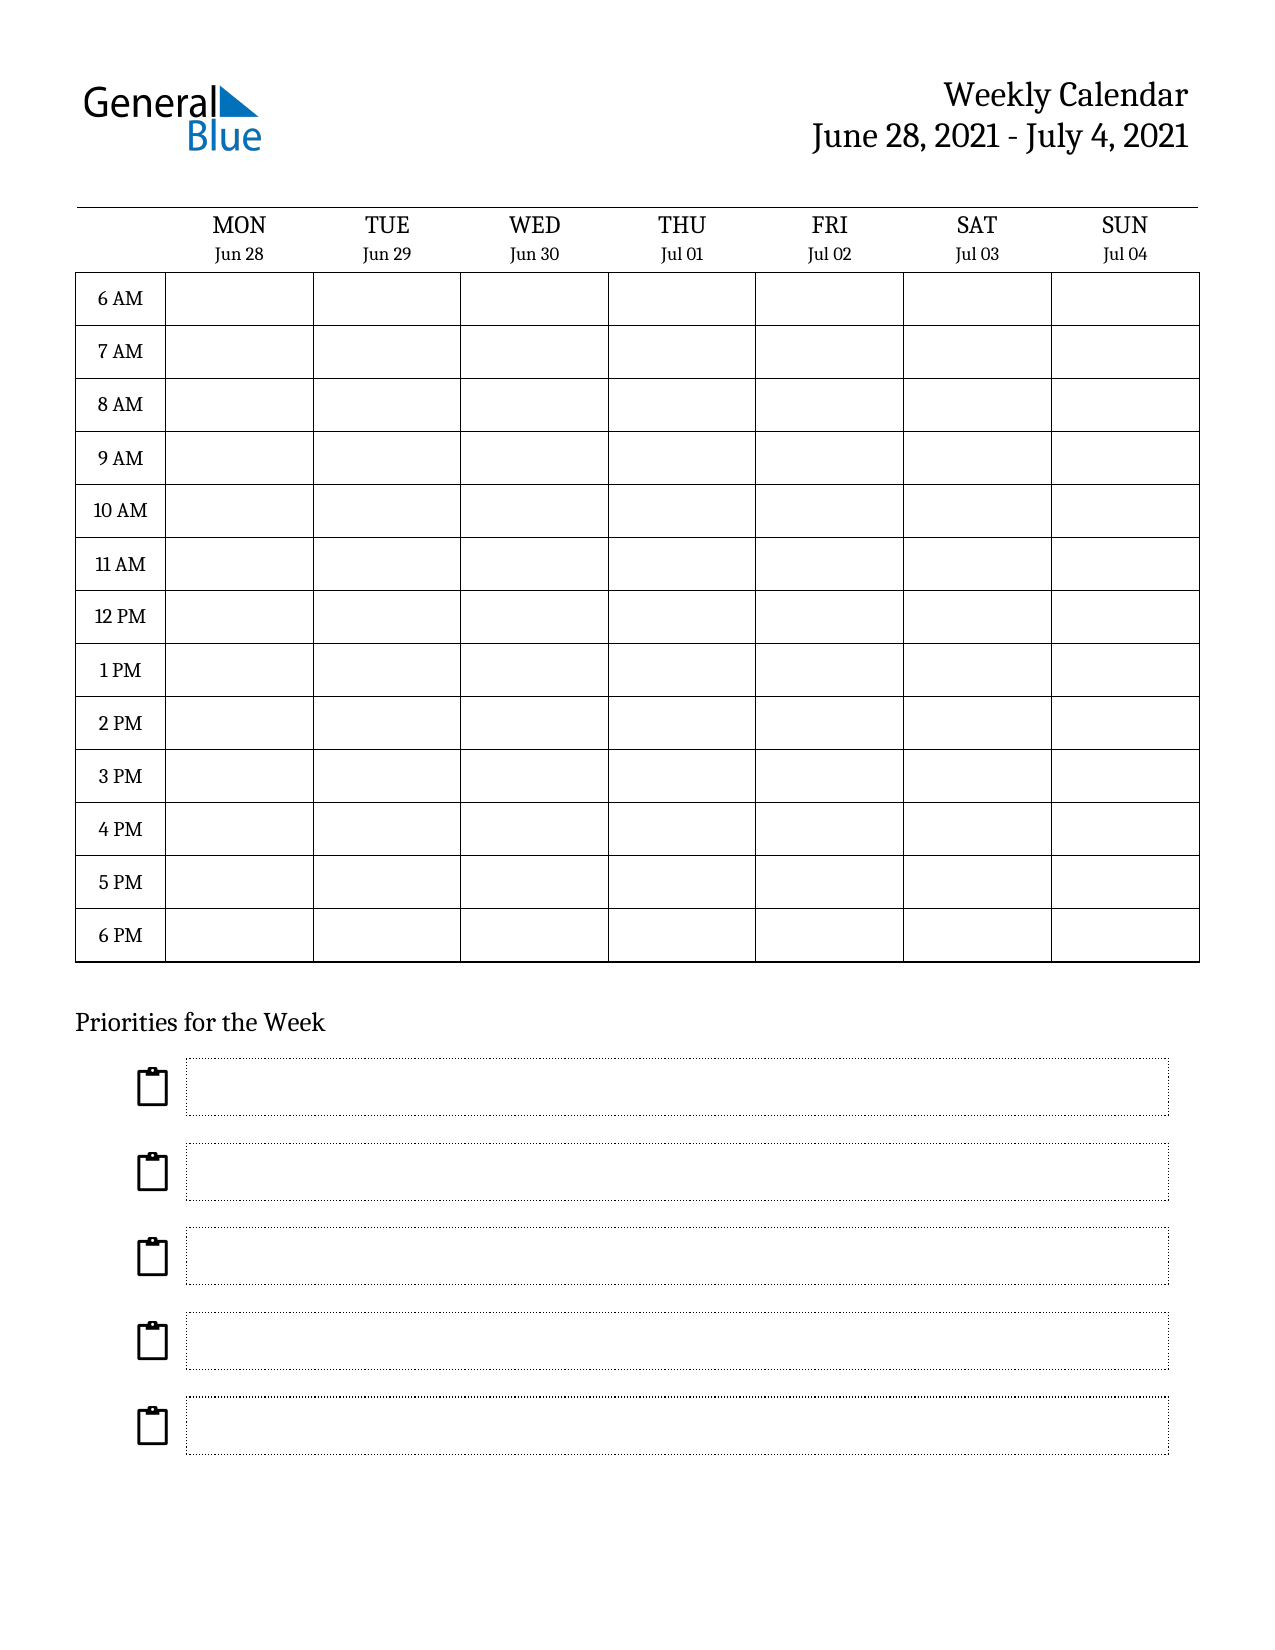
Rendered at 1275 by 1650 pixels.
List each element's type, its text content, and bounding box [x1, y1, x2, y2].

text Priorities for the Week [75, 1007, 1200, 1039]
picture [129, 1148, 176, 1195]
table_cell [756, 803, 903, 855]
table_header [106, 1058, 187, 1115]
table_cell [756, 432, 903, 484]
table_cell [314, 644, 460, 696]
table_cell [609, 379, 755, 431]
table_cell 11 AM [76, 538, 165, 590]
table_cell [461, 379, 608, 431]
table_cell [609, 644, 755, 696]
table_cell [609, 803, 755, 855]
picture [129, 1402, 176, 1449]
table_cell MON Jun 28 [165, 208, 313, 272]
table_header [187, 1058, 1168, 1115]
table_cell [106, 1312, 187, 1369]
table_cell [1052, 591, 1199, 643]
table_cell [904, 803, 1051, 855]
table_cell [756, 909, 903, 961]
table_cell 1 PM [76, 644, 165, 696]
table_cell [1052, 644, 1199, 696]
table_cell [461, 644, 608, 696]
table_cell [609, 697, 755, 749]
table_cell 6 AM [76, 273, 165, 325]
table_cell [904, 644, 1051, 696]
table_cell 5 PM [76, 856, 165, 908]
table_cell SAT Jul 03 [904, 208, 1051, 272]
table_cell [1052, 803, 1199, 855]
table_cell [166, 803, 313, 855]
table_cell [166, 326, 313, 378]
table_cell [106, 1284, 1168, 1312]
table_cell [1052, 485, 1199, 537]
table_cell [461, 326, 608, 378]
table_cell [756, 273, 903, 325]
table_cell [166, 750, 313, 802]
table_cell [756, 856, 903, 908]
table_cell FRI Jul 02 [756, 208, 903, 272]
table_cell [461, 485, 608, 537]
table_cell [609, 326, 755, 378]
table_cell [904, 326, 1051, 378]
picture [84, 85, 261, 151]
table_cell [314, 432, 460, 484]
table_cell [166, 379, 313, 431]
table_cell [166, 697, 313, 749]
table_cell [166, 909, 313, 961]
table_cell [756, 750, 903, 802]
table_cell [609, 591, 755, 643]
table_cell TUE Jun 29 [313, 208, 461, 272]
table_cell [461, 803, 608, 855]
table_cell [756, 326, 903, 378]
table_cell [314, 273, 460, 325]
picture [129, 1063, 176, 1110]
table_cell [461, 909, 608, 961]
table_cell [166, 273, 313, 325]
table_cell [756, 485, 903, 537]
table_cell [609, 432, 755, 484]
table_cell [904, 591, 1051, 643]
table_cell [609, 750, 755, 802]
table_cell [904, 538, 1051, 590]
table_cell [166, 432, 313, 484]
table_cell [1052, 538, 1199, 590]
table_cell [187, 1312, 1168, 1369]
table_cell [314, 909, 460, 961]
table_cell [106, 1200, 1168, 1227]
table_cell 12 PM [76, 591, 165, 643]
table_cell [461, 432, 608, 484]
table_cell [106, 1396, 187, 1454]
table_cell [166, 538, 313, 590]
table_cell [609, 273, 755, 325]
table_cell [314, 379, 460, 431]
table_cell [609, 856, 755, 908]
table_cell [314, 591, 460, 643]
picture [129, 1318, 176, 1364]
table_cell [1052, 326, 1199, 378]
table_cell [904, 379, 1051, 431]
table_cell [756, 379, 903, 431]
table_cell [314, 697, 460, 749]
table_cell [106, 1143, 187, 1200]
table_cell 10 AM [76, 485, 165, 537]
table_cell [904, 273, 1051, 325]
table_cell [609, 538, 755, 590]
table_cell [106, 1369, 1168, 1396]
table_cell 9 AM [76, 432, 165, 484]
table_cell [461, 273, 608, 325]
table_cell [904, 432, 1051, 484]
table_cell [187, 1143, 1168, 1200]
table_cell [904, 485, 1051, 537]
table_cell [314, 750, 460, 802]
table_cell [461, 856, 608, 908]
table_cell [609, 909, 755, 961]
table_cell [904, 909, 1051, 961]
table_cell THU Jul 01 [608, 208, 756, 272]
table_cell [106, 1115, 1168, 1142]
table_cell [461, 697, 608, 749]
table_cell [314, 538, 460, 590]
table_cell [1052, 750, 1199, 802]
table_cell [166, 644, 313, 696]
table_cell [314, 326, 460, 378]
table_cell [461, 591, 608, 643]
table_cell [76, 208, 165, 272]
table_cell [756, 644, 903, 696]
table_cell [1052, 379, 1199, 431]
table_cell [609, 485, 755, 537]
table_cell [166, 485, 313, 537]
table_cell SUN Jul 04 [1051, 207, 1199, 272]
table_cell [314, 485, 460, 537]
table_cell WED Jun 30 [461, 208, 608, 272]
table_cell [461, 750, 608, 802]
table_cell 2 PM [76, 697, 165, 749]
table_cell 3 PM [76, 750, 165, 802]
table_cell [1052, 856, 1199, 908]
table_cell [1052, 432, 1199, 484]
table_cell 6 PM [76, 909, 165, 961]
table_cell [1052, 909, 1199, 961]
table_cell [314, 856, 460, 908]
table_cell [187, 1396, 1168, 1454]
table_cell [1052, 273, 1199, 325]
table_cell [106, 1227, 187, 1284]
table_cell [1052, 697, 1199, 749]
table_cell [756, 591, 903, 643]
table_cell [904, 856, 1051, 908]
picture [129, 1233, 176, 1280]
table_cell [461, 538, 608, 590]
table_cell [166, 856, 313, 908]
table_cell [756, 697, 903, 749]
table_cell [904, 697, 1051, 749]
table_cell 7 AM [76, 326, 165, 378]
table_header Weekly Calendar June 28, 2021 - July 4, 2021 [76, 75, 1199, 207]
table_cell [756, 538, 903, 590]
table_cell 8 AM [76, 379, 165, 431]
table_cell [904, 750, 1051, 802]
table_cell [187, 1227, 1168, 1284]
table_cell [314, 803, 460, 855]
table_cell 4 PM [76, 803, 165, 855]
table_cell [166, 591, 313, 643]
